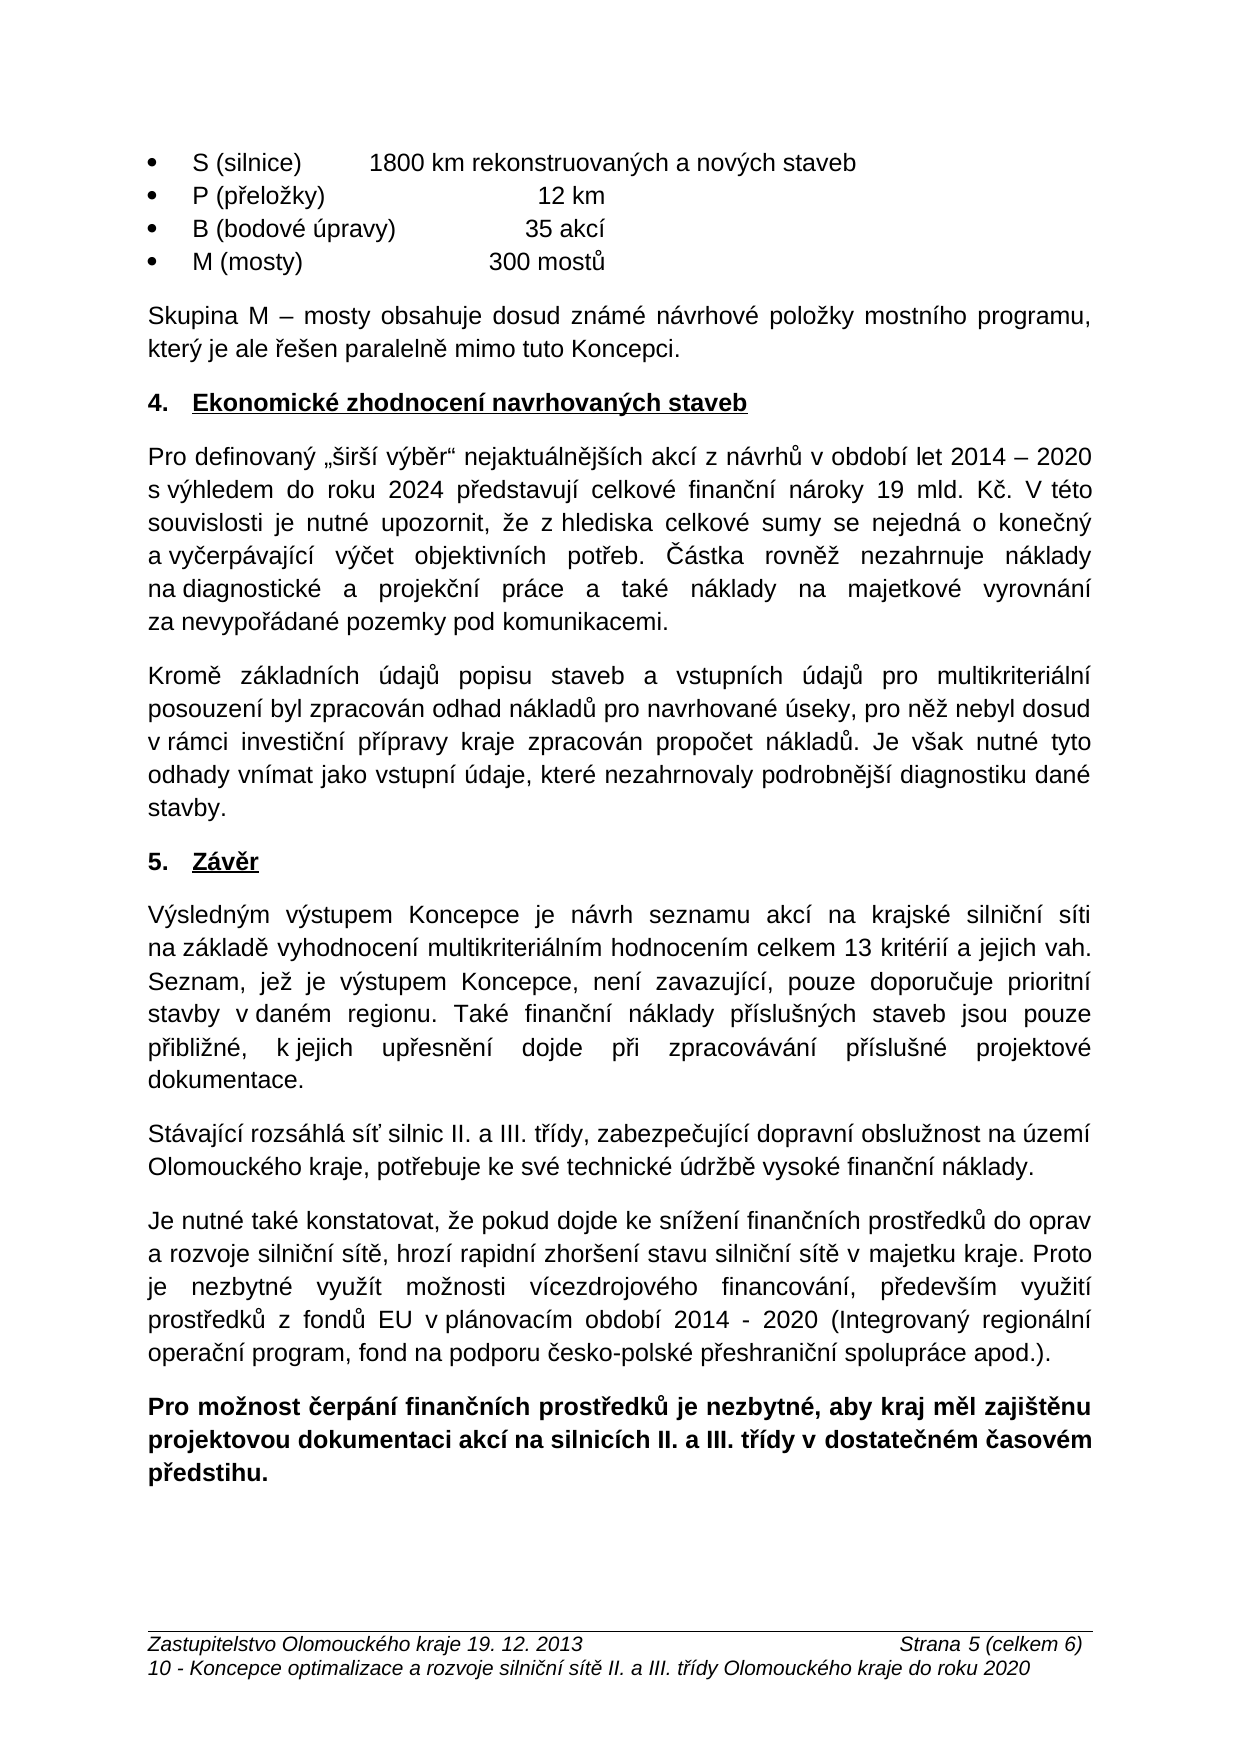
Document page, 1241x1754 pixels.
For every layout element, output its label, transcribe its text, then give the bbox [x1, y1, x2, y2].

text Pro definovaný „širší výběr“ nejaktuálnějších akcí z návrhů v období let 2014 – 2020 s výhledem do roku 2024 představují celkové finanční nároky 19 mld. Kč. V této souvislosti je nutné upozornit, že z hlediska celkové sumy se nejedná o konečný a vyčerpávající výčet objektivních potřeb. Částka rovněž nezahrnuje náklady na diagnostické a projekční práce a také náklady na majetkové vyrovnání za nevypořádané pozemky pod komunikacemi. [148, 442, 1093, 636]
list Závěr [148, 847, 1093, 875]
text Výsledným výstupem Koncepce je návrh seznamu akcí na krajské silniční síti na základě vyhodnocení multikriteriálním hodnocením celkem 13 kritérií a jejich vah. Seznam, jež je výstupem Koncepce, není zavazující, pouze doporučuje prioritní stavby v daném regionu. Také finanční náklady příslušných staveb jsou pouze přibližné, k jejich upřesnění dojde při zpracovávání příslušné projektové dokumentace. [148, 900, 1093, 1094]
text Stávající rozsáhlá síť silnic II. a III. třídy, zabezpečující dopravní obslužnost na území Olomouckého kraje, potřebuje ke své technické údržbě vysoké finanční náklady. [148, 1119, 1093, 1181]
text Je nutné také konstatovat, že pokud dojde ke snížení finančních prostředků do oprav a rozvoje silniční sítě, hrozí rapidní zhoršení stavu silniční sítě v majetku kraje. Proto je nezbytné využít možnosti vícezdrojového financování, především využití prostředků z fondů EU v plánovacím období 2014 - 2020 (Integrovaný regionální operační program, fond na podporu česko-polské přeshraniční spolupráce apod.). [148, 1206, 1093, 1367]
list P (přeložky) 12 km [148, 181, 1093, 209]
list M (mosty) 300 mostů [148, 247, 1093, 276]
list B (bodové úpravy) 35 akcí [148, 214, 1093, 243]
list Ekonomické zhodnocení navrhovaných staveb [148, 388, 1093, 417]
text Skupina M – mosty obsahuje dosud známé návrhové položky mostního programu, který je ale řešen paralelně mimo tuto Koncepci. [148, 301, 1093, 363]
text Kromě základních údajů popisu staveb a vstupních údajů pro multikriteriální posouzení byl zpracován odhad nákladů pro navrhované úseky, pro něž nebyl dosud v rámci investiční přípravy kraje zpracován propočet nákladů. Je však nutné tyto odhady vnímat jako vstupní údaje, které nezahrnovaly podrobnější diagnostiku dané stavby. [148, 661, 1093, 821]
list S (silnice) 1800 km rekonstruovaných a nových staveb [148, 148, 1093, 176]
text Pro možnost čerpání finančních prostředků je nezbytné, aby kraj měl zajištěnu projektovou dokumentaci akcí na silnicích II. a III. třídy v dostatečném časovém předstihu. [148, 1392, 1093, 1487]
